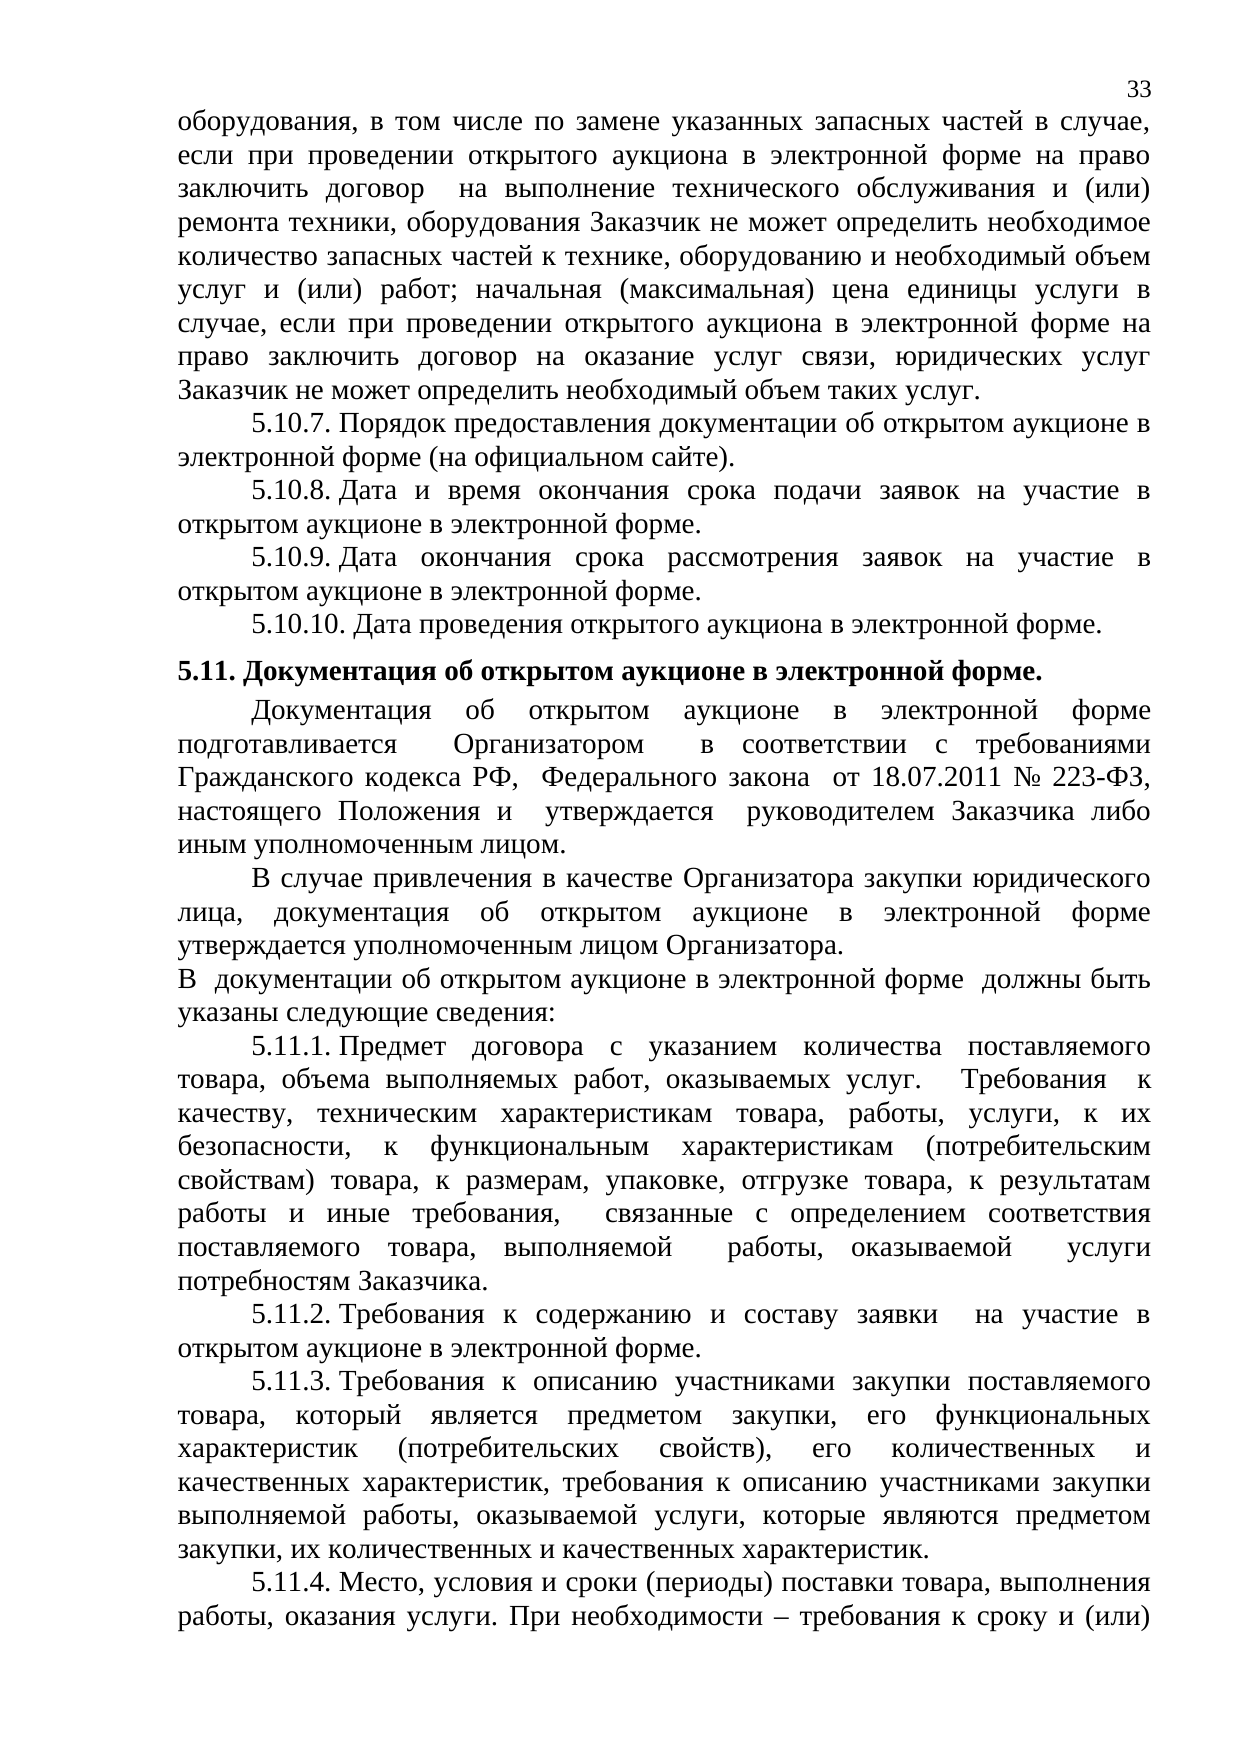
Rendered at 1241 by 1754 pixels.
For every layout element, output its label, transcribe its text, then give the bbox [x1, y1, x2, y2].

text Документация об открытом аукционе в электронной форме подготавливается Организатором в соответствии с требованиями Гражданского кодекса РФ, Федерального закона от 18.07.2011 № 223-ФЗ, настоящего Положения и утверждается руководителем Заказчика либо иным уполномоченным лицом. [177, 692, 1152, 860]
text 5.10.10. Дата проведения открытого аукциона в электронной форме. [177, 607, 1152, 640]
text 5.11. Документация об открытом аукционе в электронной форме. [177, 653, 1152, 686]
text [177, 1564, 1152, 1632]
text 5.11.1. Предмет договора с указанием количества поставляемого товара, объема выполняемых работ, оказываемых услуг. Требования к качеству, техническим характеристикам товара, работы, услуги, к их безопасности, к функциональным характеристикам (потребительским свойствам) товара, к размерам, упаковке, отгрузке товара, к результатам работы и иные требования, связанные с определением соответствия поставляемого товара, выполняемой работы, оказываемой услуги потребностям Заказчика. [177, 1028, 1152, 1296]
text 5.10.9. Дата окончания срока рассмотрения заявок на участие в открытом аукционе в электронной форме. [177, 539, 1152, 607]
text 5.10.7. Порядок предоставления документации об открытом аукционе в электронной форме (на официальном сайте). [177, 405, 1152, 472]
text В случае привлечения в качестве Организатора закупки юридического лица, документация об открытом аукционе в электронной форме утверждается уполномоченным лицом Организатора. [177, 860, 1152, 961]
text 5.10.8. Дата и время окончания срока подачи заявок на участие в открытом аукционе в электронной форме. [177, 472, 1152, 539]
text 5.11.3. Требования к описанию участниками закупки поставляемого товара, который является предметом закупки, его функциональных характеристик (потребительских свойств), его количественных и качественных характеристик, требования к описанию участниками закупки выполняемой работы, оказываемой услуги, которые являются предметом закупки, их количественных и качественных характеристик. [177, 1363, 1152, 1564]
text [177, 103, 1152, 405]
text 5.11.2. Требования к содержанию и составу заявки на участие в открытом аукционе в электронной форме. [177, 1296, 1152, 1363]
text В документации об открытом аукционе в электронной форме должны быть указаны следующие сведения: [177, 961, 1152, 1028]
